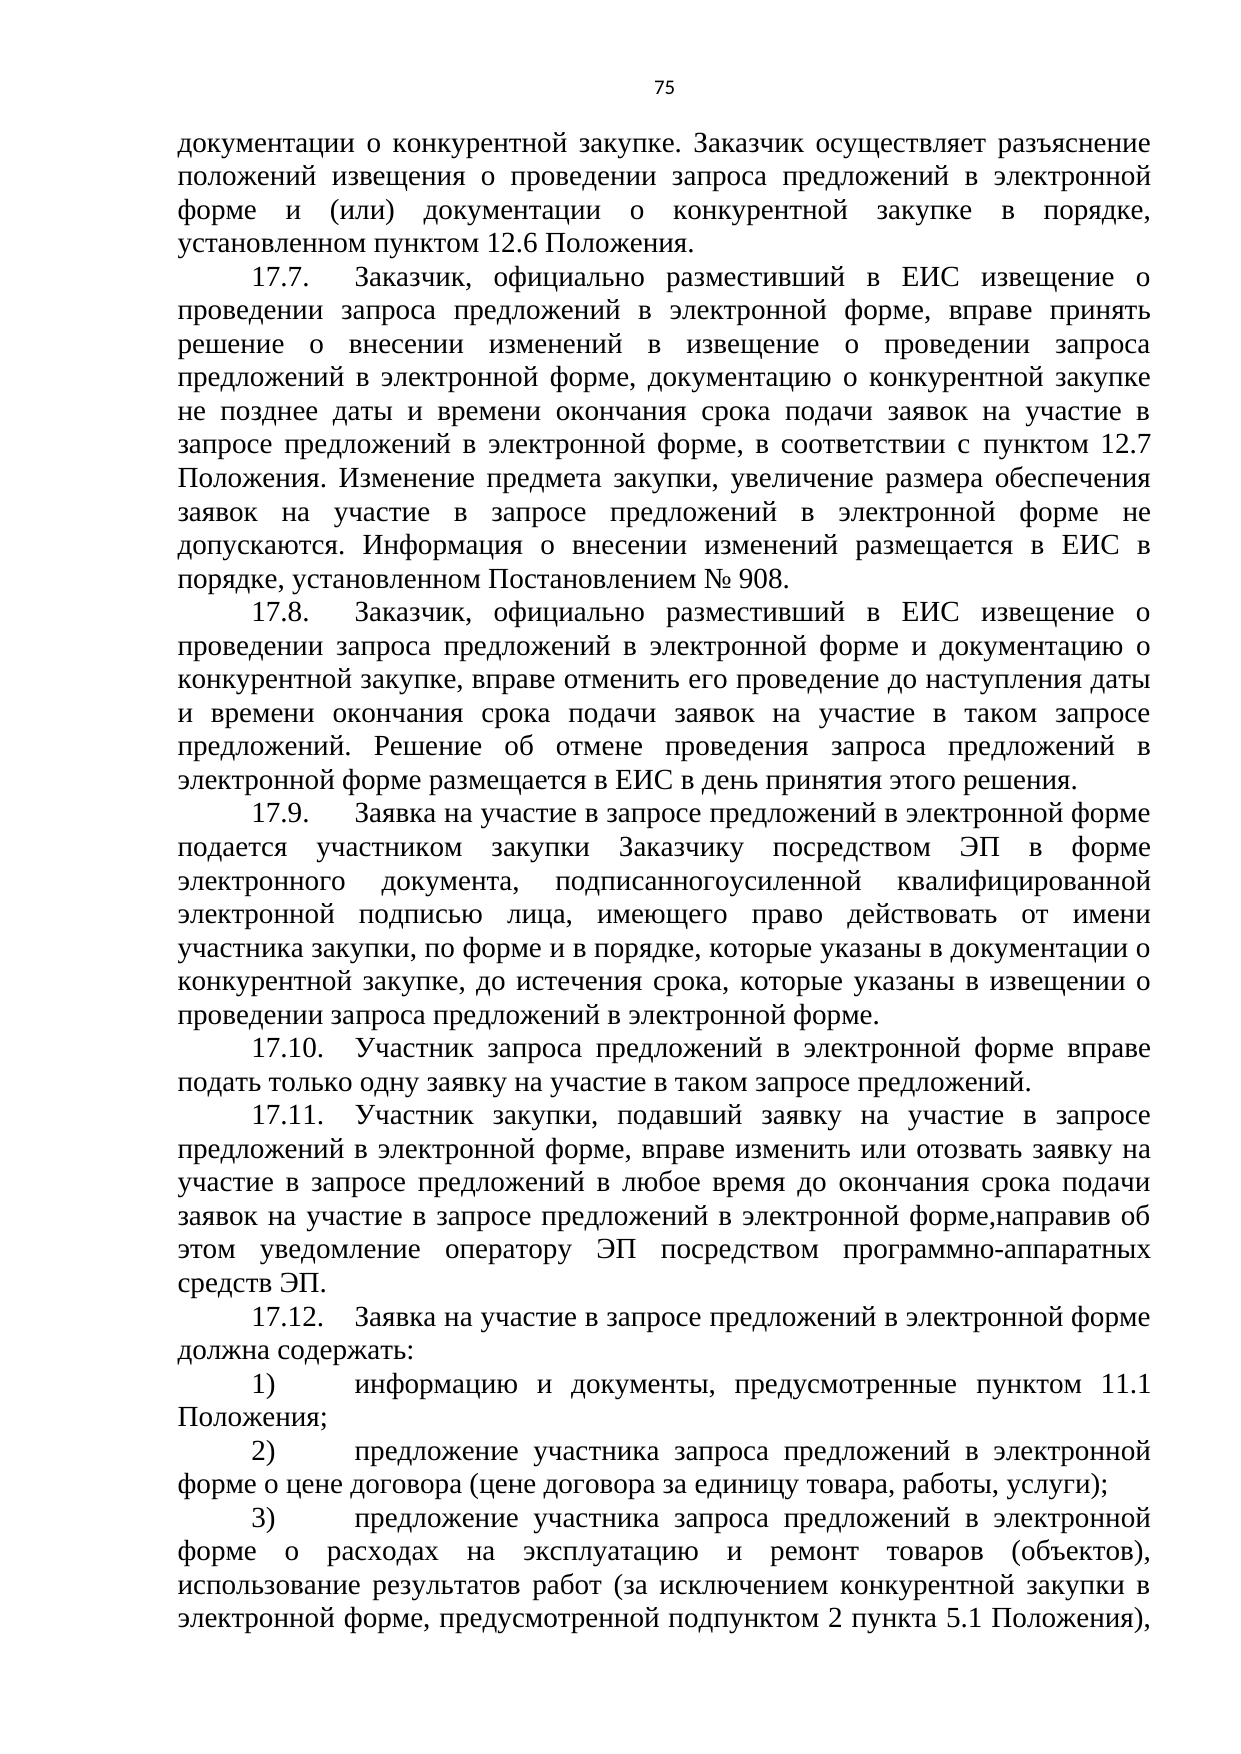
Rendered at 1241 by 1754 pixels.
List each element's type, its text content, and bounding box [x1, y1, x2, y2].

list предложение участника запроса предложений в электронной форме о цене договора (цене договора за единицу товара, работы, услуги); [177, 1433, 1152, 1500]
list Заявка на участие в запросе предложений в электронной форме должна содержать: [177, 1299, 1152, 1366]
list Заявка на участие в запросе предложений в электронной форме подается участником закупки Заказчику посредством ЭП в форме электронного документа, подписанногоусиленной квалифицированной электронной подписью лица, имеющего право действовать от имени участника закупки, по форме и в порядке, которые указаны в документации о конкурентной закупке, до истечения срока, которые указаны в извещении о проведении запроса предложений в электронной форме. [177, 796, 1152, 1030]
list Заказчик, официально разместивший в ЕИС извещение о проведении запроса предложений в электронной форме и документацию о конкурентной закупке, вправе отменить его проведение до наступления даты и времени окончания срока подачи заявок на участие в таком запросе предложений. Решение об отмене проведения запроса предложений в электронной форме размещается в ЕИС в день принятия этого решения. [177, 594, 1152, 796]
list Участник запроса предложений в электронной форме вправе подать только одну заявку на участие в таком запросе предложений. [177, 1030, 1152, 1097]
list Участник закупки, подавший заявку на участие в запросе предложений в электронной форме, вправе изменить или отозвать заявку на участие в запросе предложений в любое время до окончания срока подачи заявок на участие в запросе предложений в электронной форме,направив об этом уведомление оператору ЭП посредством программно-аппаратных средств ЭП. [177, 1097, 1152, 1299]
list Заказчик, официально разместивший в ЕИС извещение о проведении запроса предложений в электронной форме, вправе принять решение о внесении изменений в извещение о проведении запроса предложений в электронной форме, документацию о конкурентной закупке не позднее даты и времени окончания срока подачи заявок на участие в запросе предложений в электронной форме, в соответствии с пунктом 12.7 Положения. Изменение предмета закупки, увеличение размера обеспечения заявок на участие в запросе предложений в электронной форме не допускаются. Информация о внесении изменений размещается в ЕИС в порядке, установленном Постановлением № 908. [177, 259, 1152, 594]
list информацию и документы, предусмотренные пунктом 11.1 Положения; [177, 1366, 1152, 1433]
